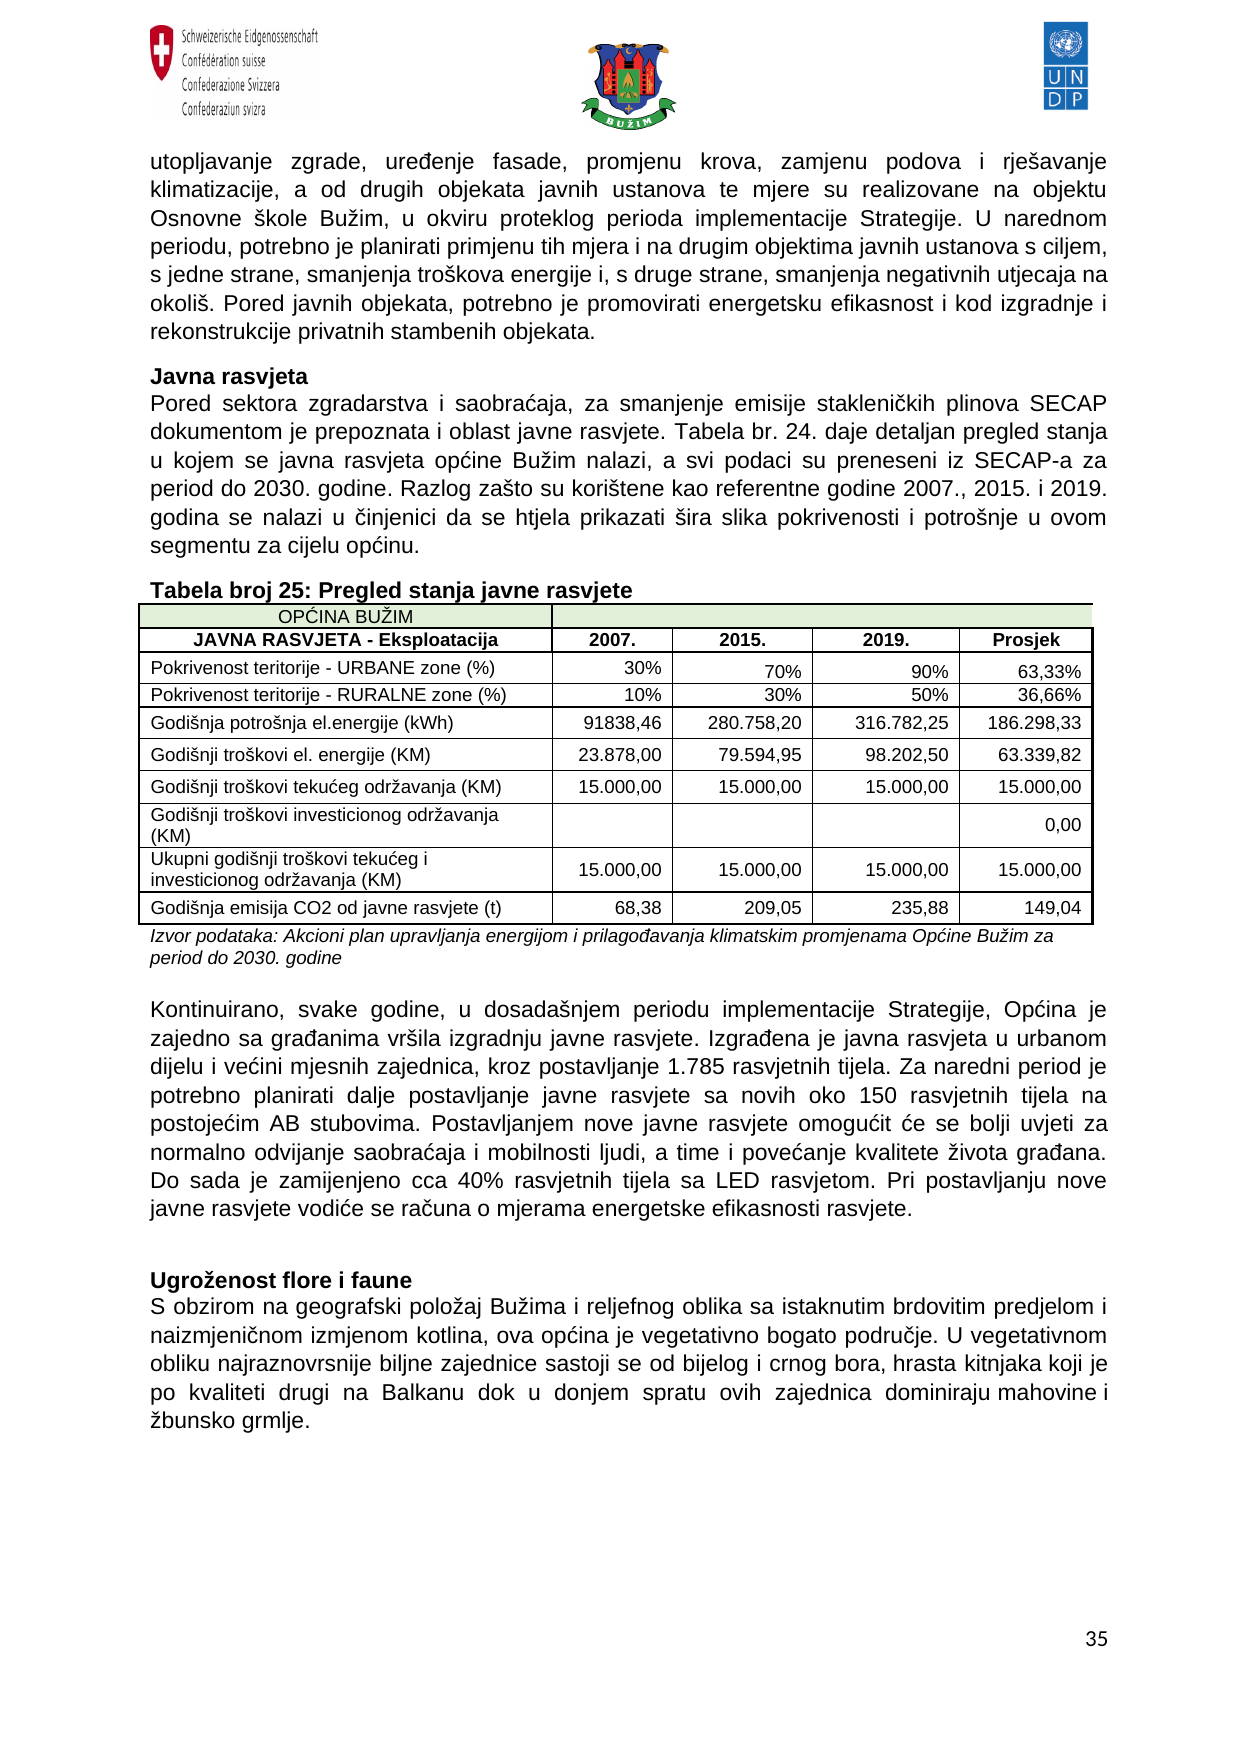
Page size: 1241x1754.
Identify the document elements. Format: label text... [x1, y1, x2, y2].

picture [581, 39, 677, 131]
table_cell 280.758,20 [673, 708, 812, 738]
text S obzirom na geografski položaj Bužima i reljefnog oblika sa istaknutim brdovitim predjelom i naizmjeničnom izmjenom kotlina, ova općina je vegetativno bogato područje. U vegetativnom obliku najraznovrsnije biljne zajednice sastoji se od bijelog i crnog bora, hrasta kitnjaka koji je po kvaliteti drugi na Balkanu dok u donjem spratu ovih zajednica dominiraju mahovine i žbunsko grmlje. [150, 1376, 1108, 1433]
table_cell 98.202,50 [813, 739, 959, 770]
table_cell Godišnja emisija CO2 od javne rasvjete (t) [140, 893, 552, 923]
table_cell 15.000,00 [553, 848, 672, 891]
table_cell 2007. [553, 629, 672, 651]
table_cell 91838,46 [553, 708, 672, 738]
table_cell Godišnji troškovi el. energije (KM) [140, 739, 552, 770]
table_cell 63.339,82 [960, 739, 1091, 770]
table_cell 209,05 [673, 893, 812, 923]
text Izvor podataka: Akcioni plan upravljanja energijom i prilagođavanja klimatskim promjenama Općine Bužim za period do 2030. godine [150, 925, 1108, 968]
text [150, 148, 1108, 344]
table_cell [673, 804, 812, 847]
table_cell Godišnji troškovi tekućeg održavanja (KM) [140, 771, 552, 802]
table_cell 2015. [673, 629, 812, 651]
table_cell 79.594,95 [673, 739, 812, 770]
table_cell 2019. [813, 629, 959, 651]
table_cell 235,88 [813, 893, 959, 923]
table_cell [553, 804, 672, 847]
table_cell 68,38 [553, 893, 672, 923]
picture [150, 25, 322, 123]
table_cell 15.000,00 [960, 771, 1091, 802]
table_cell [813, 804, 959, 847]
table_cell 70% [673, 653, 812, 683]
table_cell Godišnja potrošnja el.energije (kWh) [140, 708, 552, 738]
table_cell 15.000,00 [553, 771, 672, 802]
table_header OPĆINA BUŽIM [140, 605, 551, 627]
text Javna rasvjeta [150, 363, 1108, 390]
table_cell Godišnji troškovi investicionog održavanja (KM) [140, 804, 552, 847]
table_cell Prosjek [960, 629, 1091, 651]
picture [1022, 0, 1109, 131]
table_cell 10% [553, 684, 672, 706]
table_header [553, 605, 1092, 627]
table_cell 36,66% [960, 684, 1091, 706]
table_cell 23.878,00 [553, 739, 672, 770]
table_cell 30% [553, 653, 672, 683]
text Pored sektora zgradarstva i saobraćaja, za smanjenje emisije stakleničkih plinova SECAP dokumentom je prepoznata i oblast javne rasvjete. Tabela br. 24. daje detaljan pregled stanja u kojem se javna rasvjeta općine Bužim nalazi, a svi podaci su preneseni iz SECAP-a za period do 2030. godine. Razlog zašto su korištene kao referentne godine 2007., 2015. i 2019. godina se nalazi u činjenici da se htjela prikazati šira slika pokrivenosti i potrošnje u ovom segmentu za cijelu općinu. [150, 390, 1108, 558]
table_cell 0,00 [960, 804, 1091, 847]
table_cell 15.000,00 [813, 771, 959, 802]
table_cell 15.000,00 [673, 771, 812, 802]
text Ugroženost flore i faune [150, 1267, 1108, 1293]
table_cell Ukupni godišnji troškovi tekućeg i investicionog održavanja (KM) [140, 848, 552, 891]
table_cell 149,04 [960, 893, 1091, 923]
table_cell 63,33% [960, 653, 1091, 683]
text Kontinuirano, svake godine, u dosadašnjem periodu implementacije Strategije, Općina je zajedno sa građanima vršila izgradnju javne rasvjete. Izgrađena je javna rasvjeta u urbanom dijelu i većini mjesnih zajednica, kroz postavljanje 1.785 rasvjetnih tijela. Za naredni period je potrebno planirati dalje postavljanje javne rasvjete sa novih oko 150 rasvjetnih tijela na postojećim AB stubovima. Postavljanjem nove javne rasvjete omogućit će se bolji uvjeti za normalno odvijanje saobraćaja i mobilnosti ljudi, a time i povećanje kvalitete života građana. Do sada je zamijenjeno cca 40% rasvjetnih tijela sa LED rasvjetom. Pri postavljanju nove javne rasvjete vodiće se računa o mjerama energetske efikasnosti rasvjete. [150, 996, 1108, 1139]
table_cell 15.000,00 [673, 848, 812, 891]
table_cell 30% [673, 684, 812, 706]
table_cell 186.298,33 [960, 708, 1091, 738]
table_cell 15.000,00 [960, 848, 1091, 891]
table_cell 15.000,00 [813, 848, 959, 891]
table_cell Pokrivenost teritorije - RURALNE zone (%) [140, 684, 552, 706]
table_cell 90% [813, 653, 959, 683]
table_cell 316.782,25 [813, 708, 959, 738]
text Tabela broj 25: Pregled stanja javne rasvjete [150, 577, 1108, 603]
table_cell JAVNA RASVJETA - Eksploatacija [140, 629, 551, 651]
table_cell 50% [813, 684, 959, 706]
table_cell Pokrivenost teritorije - URBANE zone (%) [140, 653, 552, 683]
